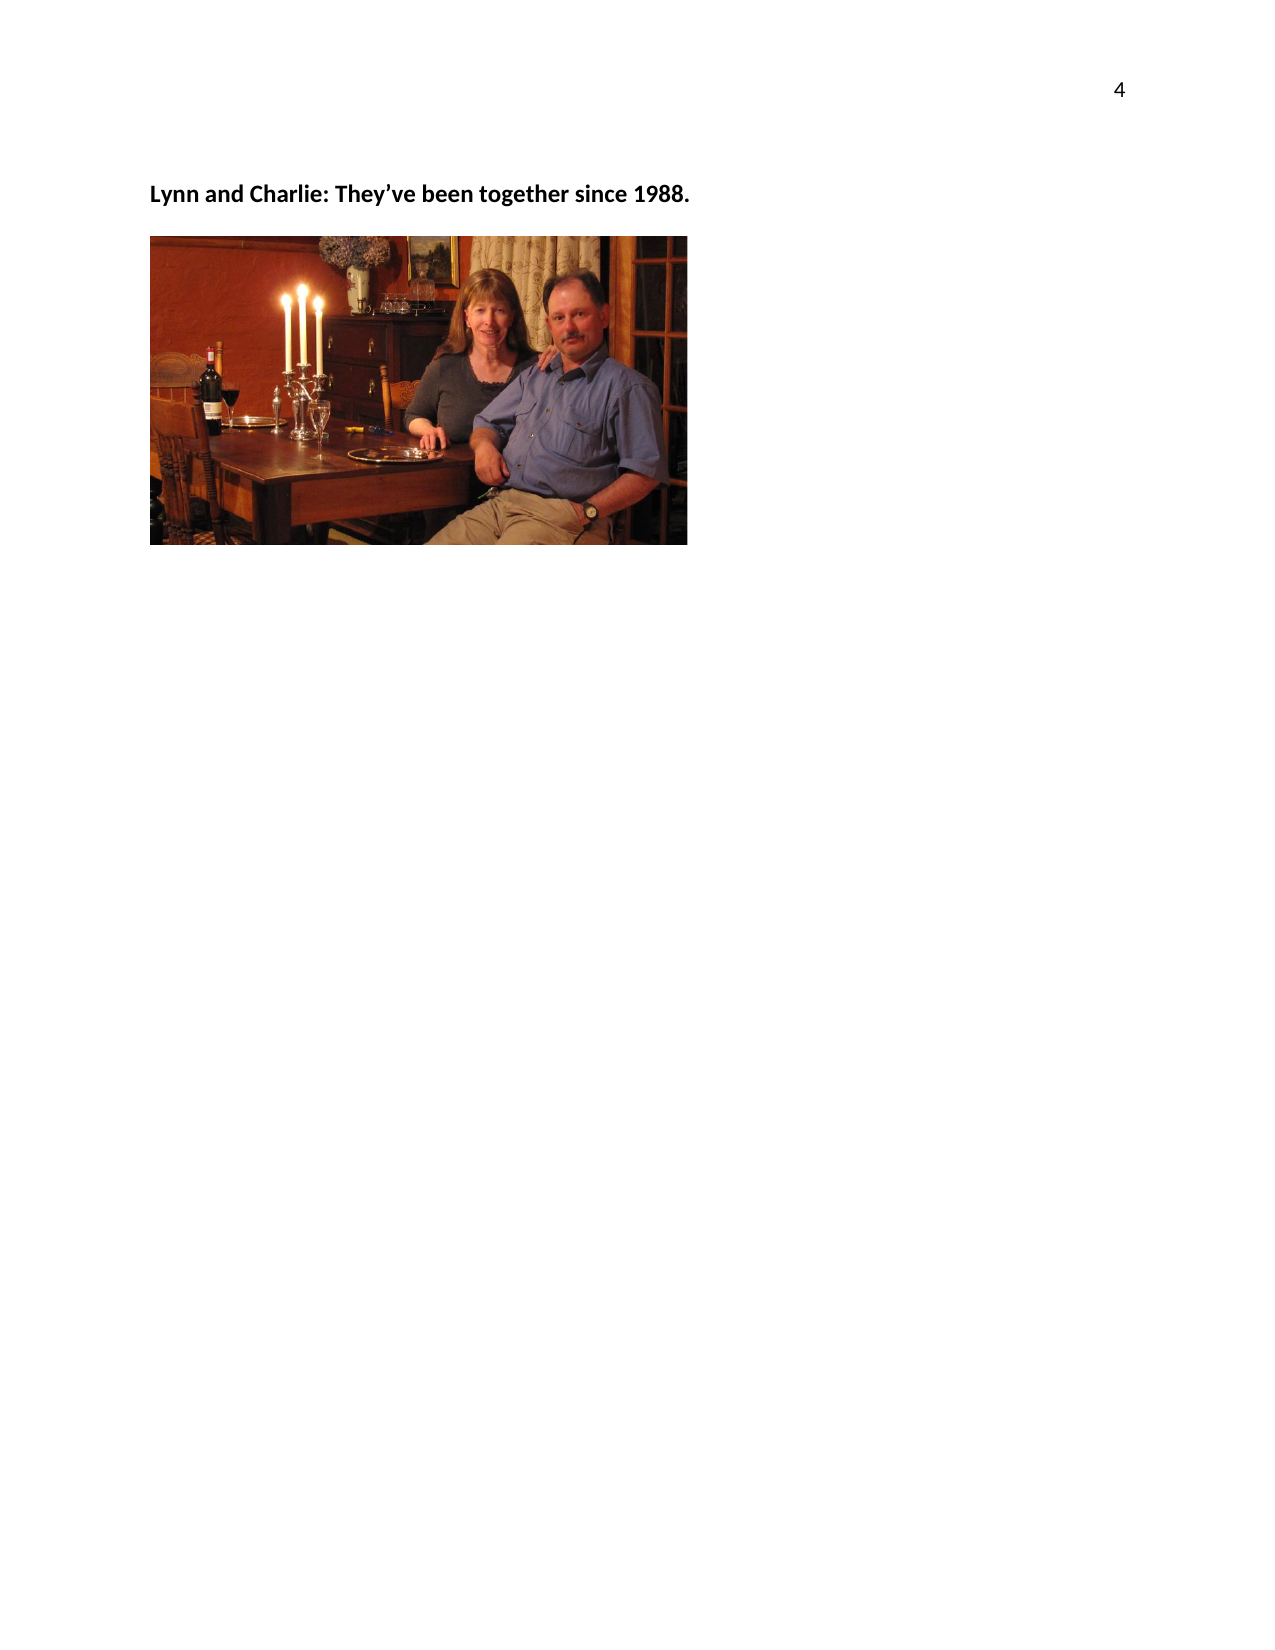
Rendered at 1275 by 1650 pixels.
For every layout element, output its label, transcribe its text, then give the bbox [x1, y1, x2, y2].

text Lynn and Charlie: They’ve been together since 1988. [150, 178, 1125, 208]
picture [150, 236, 688, 545]
